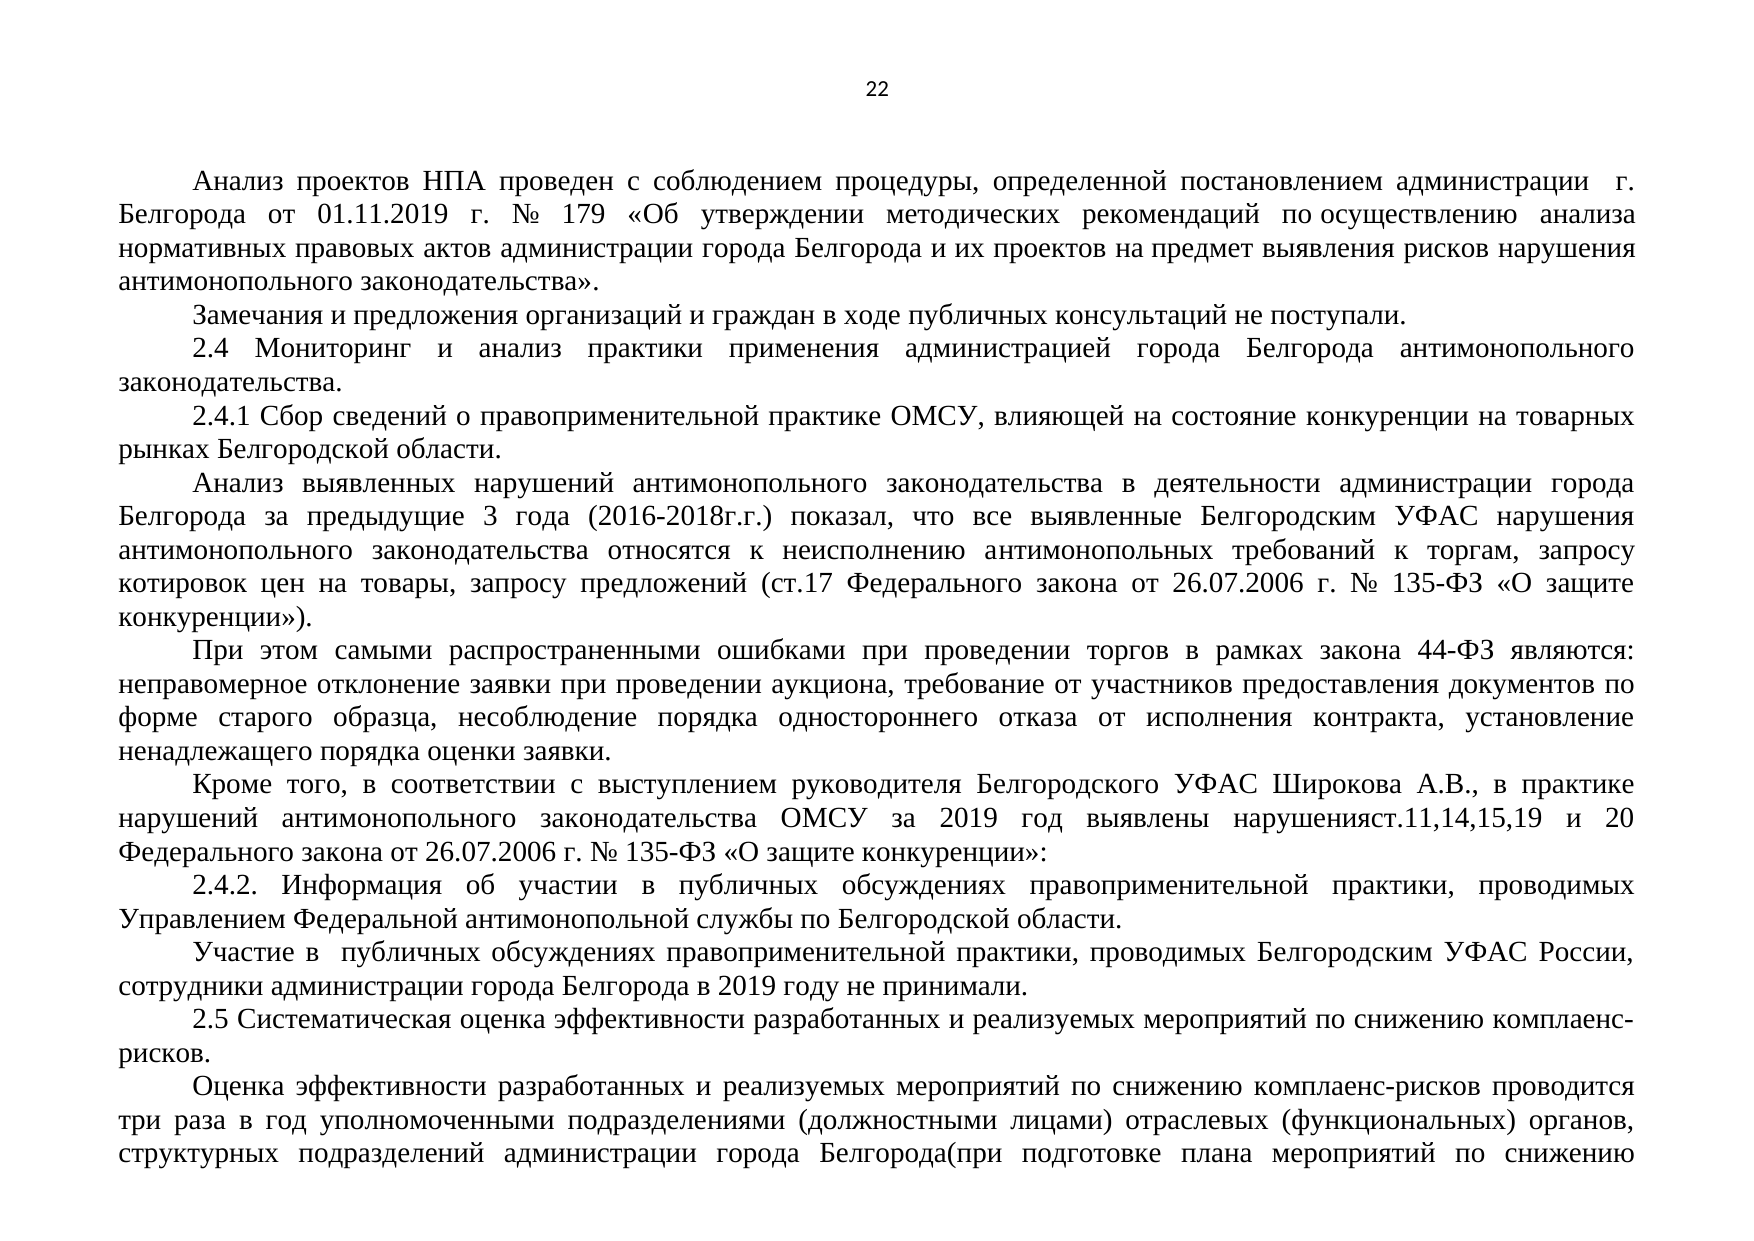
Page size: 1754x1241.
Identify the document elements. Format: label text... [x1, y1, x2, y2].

text Замечания и предложения организаций и граждан в ходе публичных консультаций не поступали. [118, 297, 1636, 331]
text Кроме того, в соответствии с выступлением руководителя Белгородского УФАС Широкова А.В., в практике нарушений антимонопольного законодательства ОМСУ за 2019 год выявлены нарушенияст.11,14,15,19 и 20 Федерального закона от 26.07.2006 г. № 135-ФЗ «О защите конкуренции»: [118, 767, 1636, 867]
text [118, 1068, 1636, 1169]
text 2.4.1 Сбор сведений о правоприменительной практике ОМСУ, влияющей на состояние конкуренции на товарных рынках Белгородской области. [118, 398, 1636, 465]
text 2.4.2. Информация об участии в публичных обсуждениях правоприменительной практики, проводимых Управлением Федеральной антимонопольной службы по Белгородской области. [118, 867, 1636, 934]
text Участие в публичных обсуждениях правоприменительной практики, проводимых Белгородским УФАС России, сотрудники администрации города Белгорода в 2019 году не принимали. [118, 934, 1636, 1001]
text Анализ выявленных нарушений антимонопольного законодательства в деятельности администрации города Белгорода за предыдущие 3 года (2016-2018г.г.) показал, что все выявленные Белгородским УФАС нарушения антимонопольного законодательства относятся к неисполнению антимонопольных требований к торгам, запросу котировок цен на товары, запросу предложений (ст.17 Федерального закона от 26.07.2006 г. № 135-ФЗ «О защите конкуренции»). [118, 465, 1636, 632]
text Анализ проектов НПА проведен с соблюдением процедуры, определенной постановлением администрации г. Белгорода от 01.11.2019 г. № 179 «Об утверждении методических рекомендаций по осуществлению анализа нормативных правовых актов администрации города Белгорода и их проектов на предмет выявления рисков нарушения антимонопольного законодательства». [118, 163, 1636, 297]
text При этом самыми распространенными ошибками при проведении торгов в рамках закона 44-ФЗ являются: неправомерное отклонение заявки при проведении аукциона, требование от участников предоставления документов по форме старого образца, несоблюдение порядка одностороннего отказа от исполнения контракта, установление ненадлежащего порядка оценки заявки. [118, 632, 1636, 767]
text 2.5 Систематическая оценка эффективности разработанных и реализуемых мероприятий по снижению комплаенс-рисков. [118, 1001, 1636, 1068]
text 2.4 Мониторинг и анализ практики применения администрацией города Белгорода антимонопольного законодательства. [118, 331, 1636, 398]
